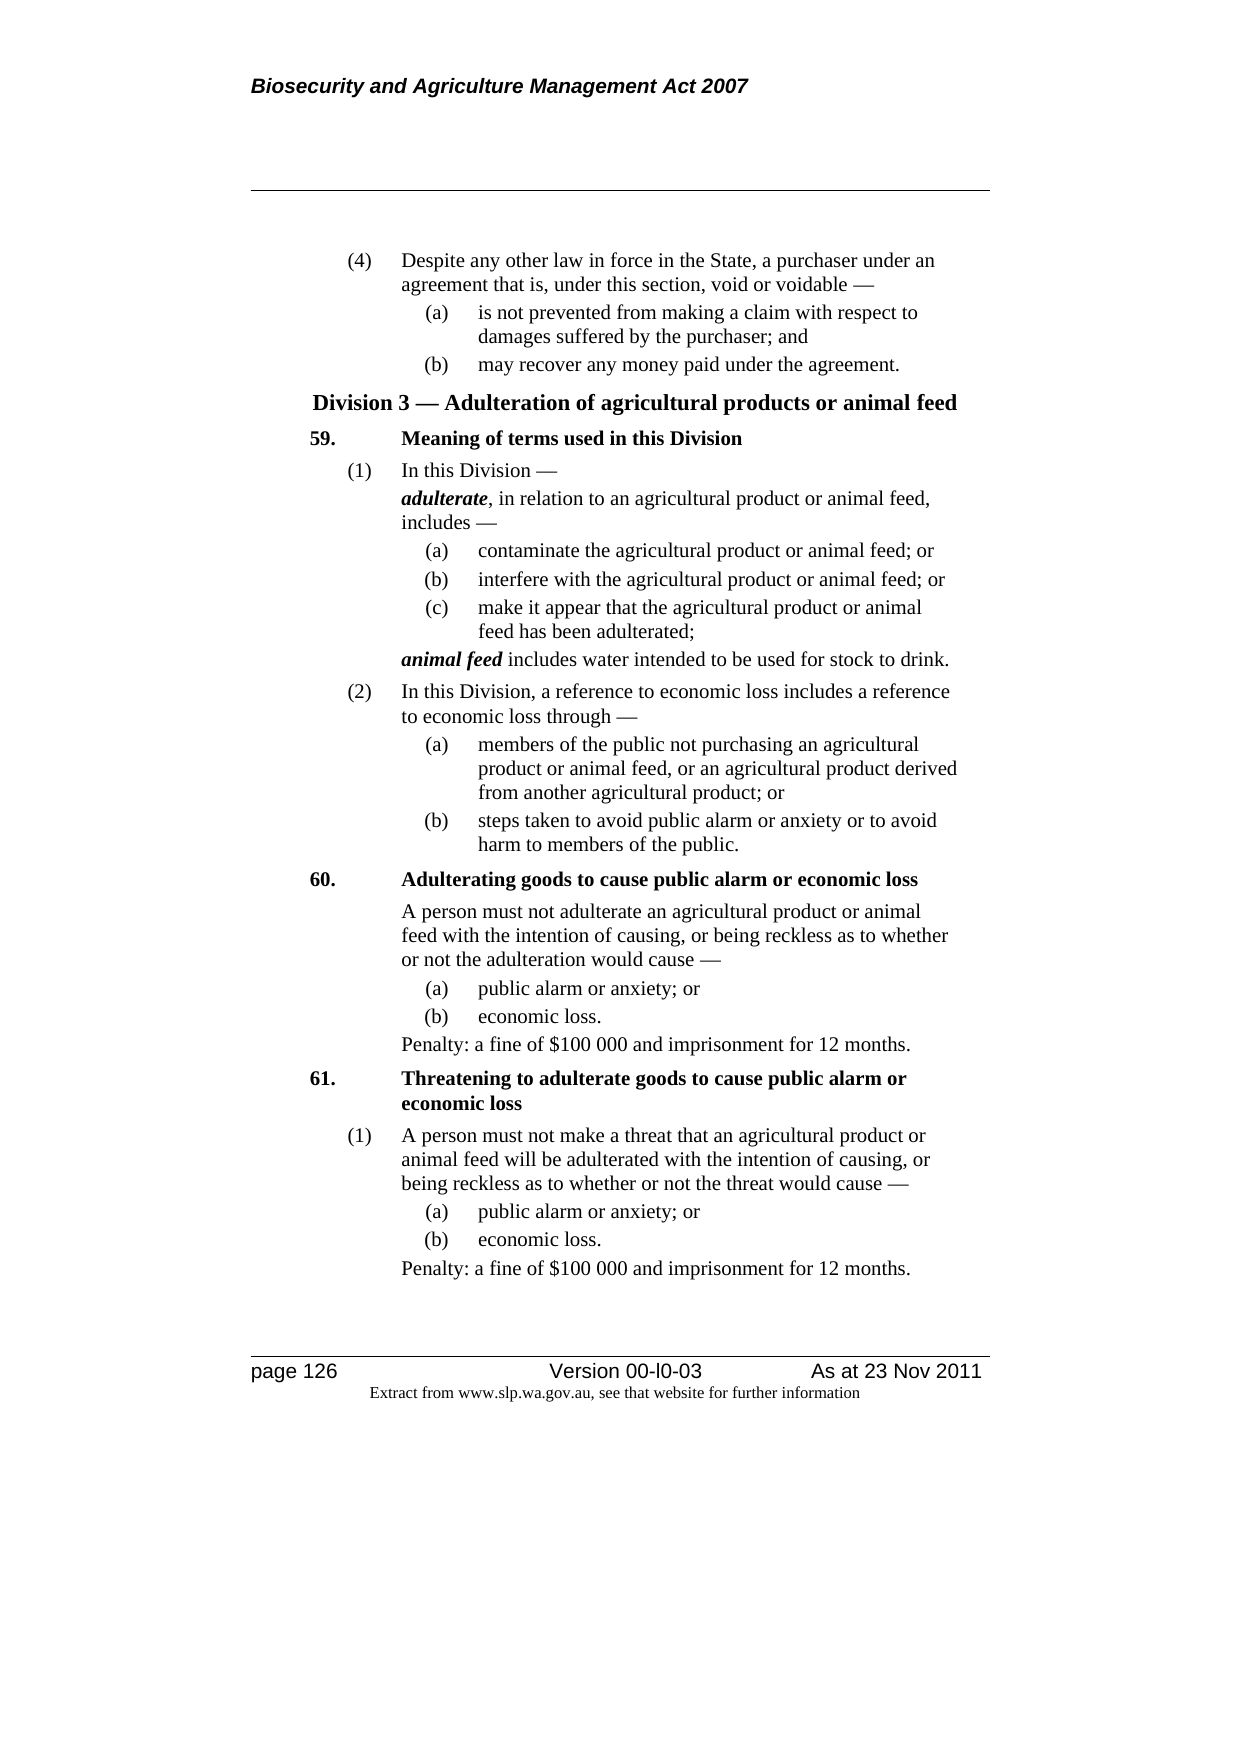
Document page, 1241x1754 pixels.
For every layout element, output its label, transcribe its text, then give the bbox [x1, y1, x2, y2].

text (c) make it appear that the agricultural product or animal feed has been adulterated; [389, 595, 960, 643]
subtitle 59. Meaning of terms used in this Division [309, 425, 960, 449]
text (b) economic loss. [389, 1227, 960, 1251]
text animal feed includes water intended to be used for stock to drink. [369, 647, 960, 671]
text (a) contaminate the agricultural product or animal feed; or [389, 538, 960, 562]
text A person must not adulterate an agricultural product or animal feed with the intention of causing, or being reckless as to whether or not the adulteration would cause — [312, 899, 960, 971]
text (1) In this Division — [312, 458, 960, 482]
text (2) In this Division, a reference to economic loss includes a reference to economic loss through — [312, 679, 960, 728]
text (4) Despite any other law in force in the State, a purchaser under an agreement that is, under this section, void or voidable — [312, 247, 960, 296]
text adulterate, in relation to an agricultural product or animal feed, includes — [369, 486, 960, 534]
text (b) economic loss. [389, 1004, 960, 1028]
subtitle 61. Threatening to adulterate goods to cause public alarm or economic loss [309, 1066, 960, 1114]
text (b) steps taken to avoid public alarm or anxiety or to avoid harm to members of the public. [389, 808, 960, 856]
text (b) interfere with the agricultural product or animal feed; or [389, 567, 960, 591]
text (a) public alarm or anxiety; or [389, 975, 960, 999]
subtitle Division 3 — Adulteration of agricultural products or animal feed [309, 389, 960, 415]
text (1) A person must not make a threat that an agricultural product or animal feed will be adulterated with the intention of causing, or being reckless as to whether or not the threat would cause — [312, 1123, 960, 1195]
text Penalty: a fine of $100 000 and imprisonment for 12 months. [336, 1256, 960, 1280]
text (b) may recover any money paid under the agreement. [389, 352, 960, 376]
text (a) public alarm or anxiety; or [389, 1199, 960, 1223]
text Penalty: a fine of $100 000 and imprisonment for 12 months. [336, 1032, 960, 1056]
text (a) is not prevented from making a claim with respect to damages suffered by the purchaser; and [389, 300, 960, 348]
subtitle 60. Adulterating goods to cause public alarm or economic loss [309, 867, 960, 891]
text (a) members of the public not purchasing an agricultural product or animal feed, or an agricultural product derived from another agricultural product; or [389, 732, 960, 804]
